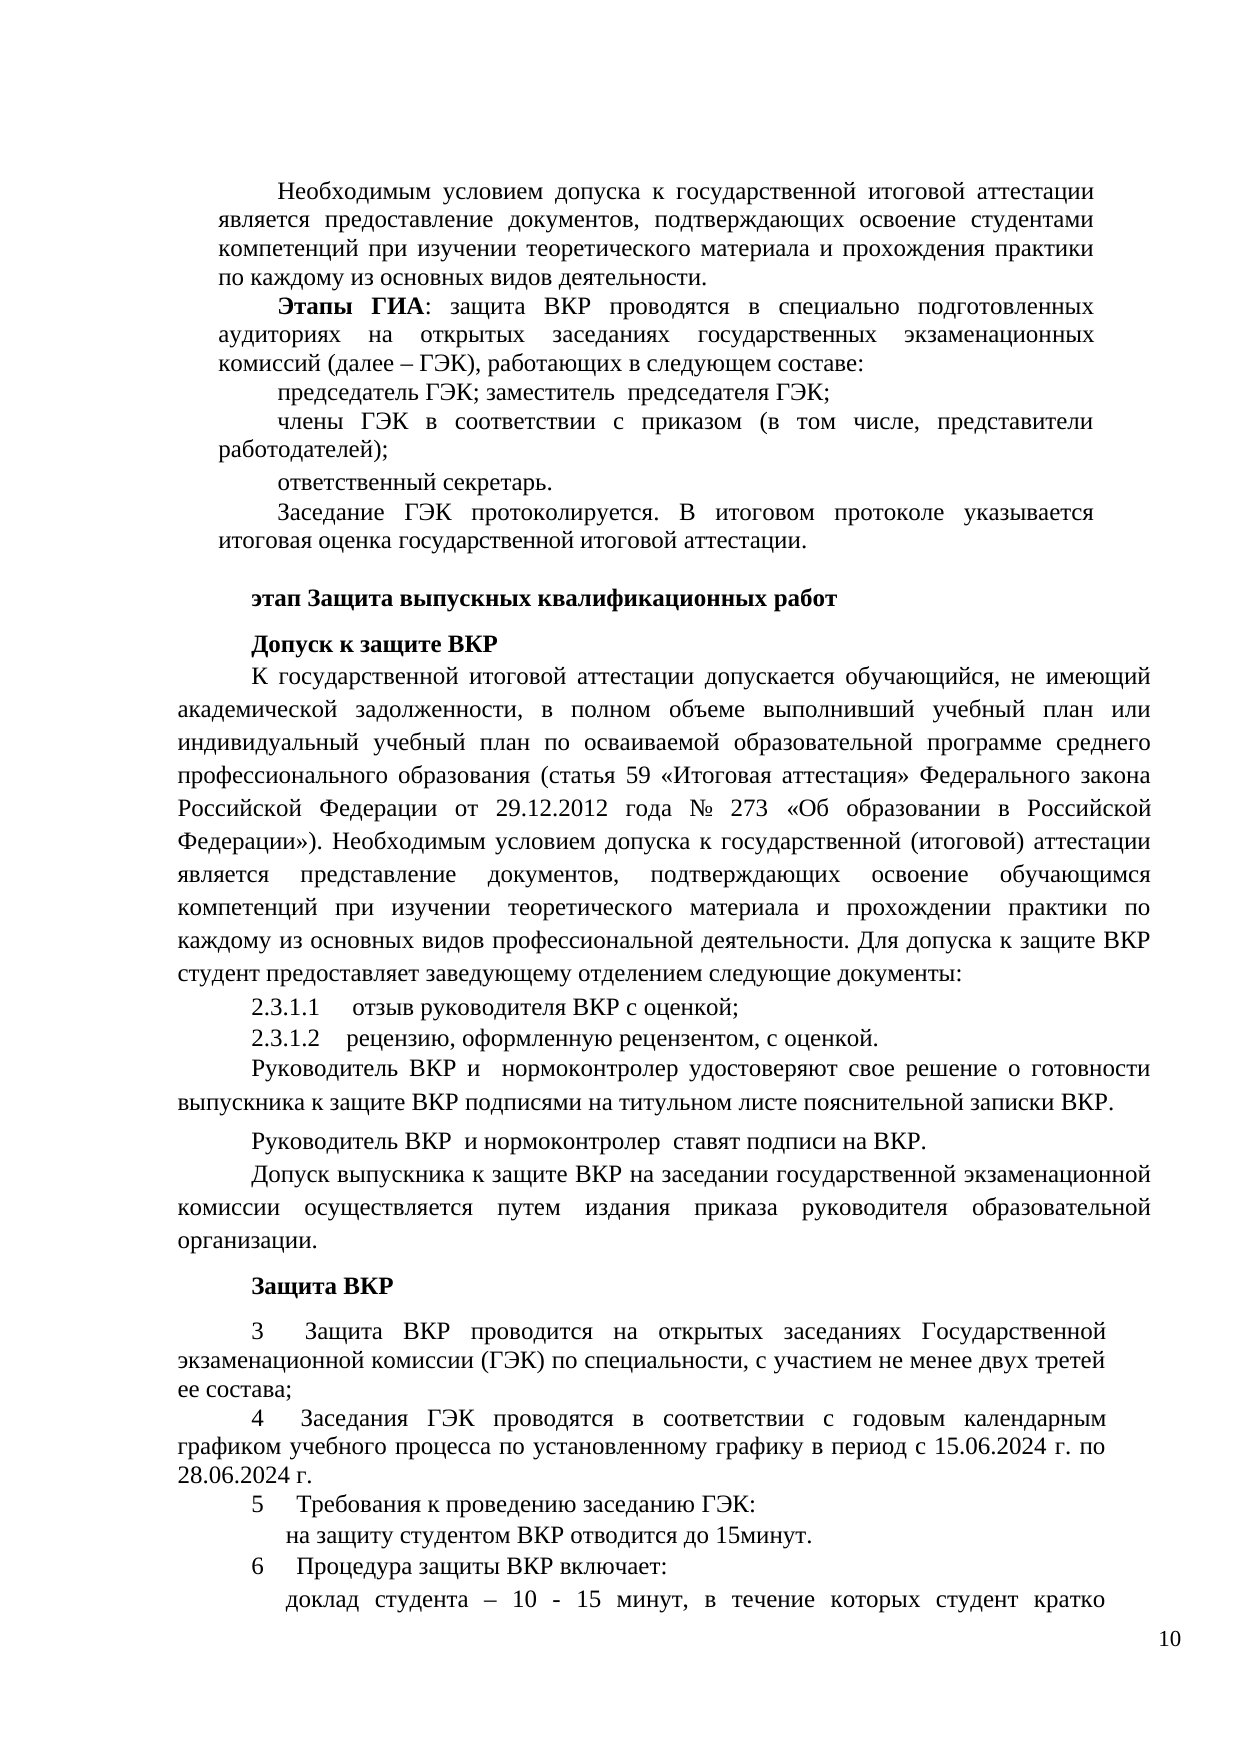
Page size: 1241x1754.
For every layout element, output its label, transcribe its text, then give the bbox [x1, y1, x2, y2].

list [212, 1584, 1107, 1613]
text председатель ГЭК; заместитель председателя ГЭК; [277, 377, 1156, 406]
list рецензию, оформленную рецензентом, с оценкой. [177, 1023, 1152, 1051]
text Защита ВКР [177, 1271, 1152, 1300]
text Необходимым условием допуска к государственной итоговой аттестации является предоставление документов, подтверждающих освоение студентами компетенций при изучении теоретического материала и прохождения практики по каждому из основных видов деятельности. [218, 176, 1094, 291]
text Заседание ГЭК протоколируется. В итоговом протоколе указывается итоговая оценка государственной итоговой аттестации. [218, 497, 1094, 554]
text Допуск выпускника к защите ВКР на заседании государственной экзаменационной комиссии осуществляется путем издания приказа руководителя образовательной организации. [177, 1159, 1152, 1254]
list Защита ВКР проводится на открытых заседаниях Государственной экзаменационной комиссии (ГЭК) по специальности, с участием не менее двух третей ее состава; [177, 1316, 1106, 1403]
text этап Защита выпускных квалификационных работ [177, 583, 1152, 612]
list Процедура защиты ВКР включает: [177, 1551, 1152, 1579]
list Заседания ГЭК проводятся в соответствии с годовым календарным графиком учебного процесса по установленному графику в период с 15.06.2024 г. по 28.06.2024 г. [177, 1403, 1107, 1489]
text Этапы ГИА: защита ВКР проводятся в специально подготовленных аудиториях на открытых заседаниях государственных экзаменационных комиссий (далее – ГЭК), работающих в следующем составе: [218, 291, 1094, 377]
list отзыв руководителя ВКР с оценкой; [177, 992, 1152, 1021]
text ответственный секретарь. [277, 463, 1152, 497]
text Допуск к защите ВКР [177, 629, 1152, 658]
text Руководитель ВКР и нормоконтролер ставят подписи на ВКР. [177, 1126, 1152, 1155]
list на защиту студентом ВКР отводится до 15минут. [212, 1520, 1152, 1548]
text К государственной итоговой аттестации допускается обучающийся, не имеющий академической задолженности, в полном объеме выполнивший учебный план или индивидуальный учебный план по осваиваемой образовательной программе среднего профессионального образования (статья 59 «Итоговая аттестация» Федерального закона Российской Федерации от 29.12.2012 года № 273 «Об образовании в Российской Федерации»). Необходимым условием допуска к государственной (итоговой) аттестации является представление документов, подтверждающих освоение обучающимся компетенций при изучении теоретического материала и прохождении практики по каждому из основных видов профессиональной деятельности. Для допуска к защите ВКР студент предоставляет заведующему отделением следующие документы: [177, 661, 1152, 987]
list Требования к проведению заседанию ГЭК: [177, 1489, 1152, 1518]
text Руководитель ВКР и нормоконтролер удостоверяют свое решение о готовности выпускника к защите ВКР подписями на титульном листе пояснительной записки ВКР. [177, 1053, 1152, 1115]
text члены ГЭК в соответствии с приказом (в том числе, представители работодателей); [218, 406, 1094, 463]
